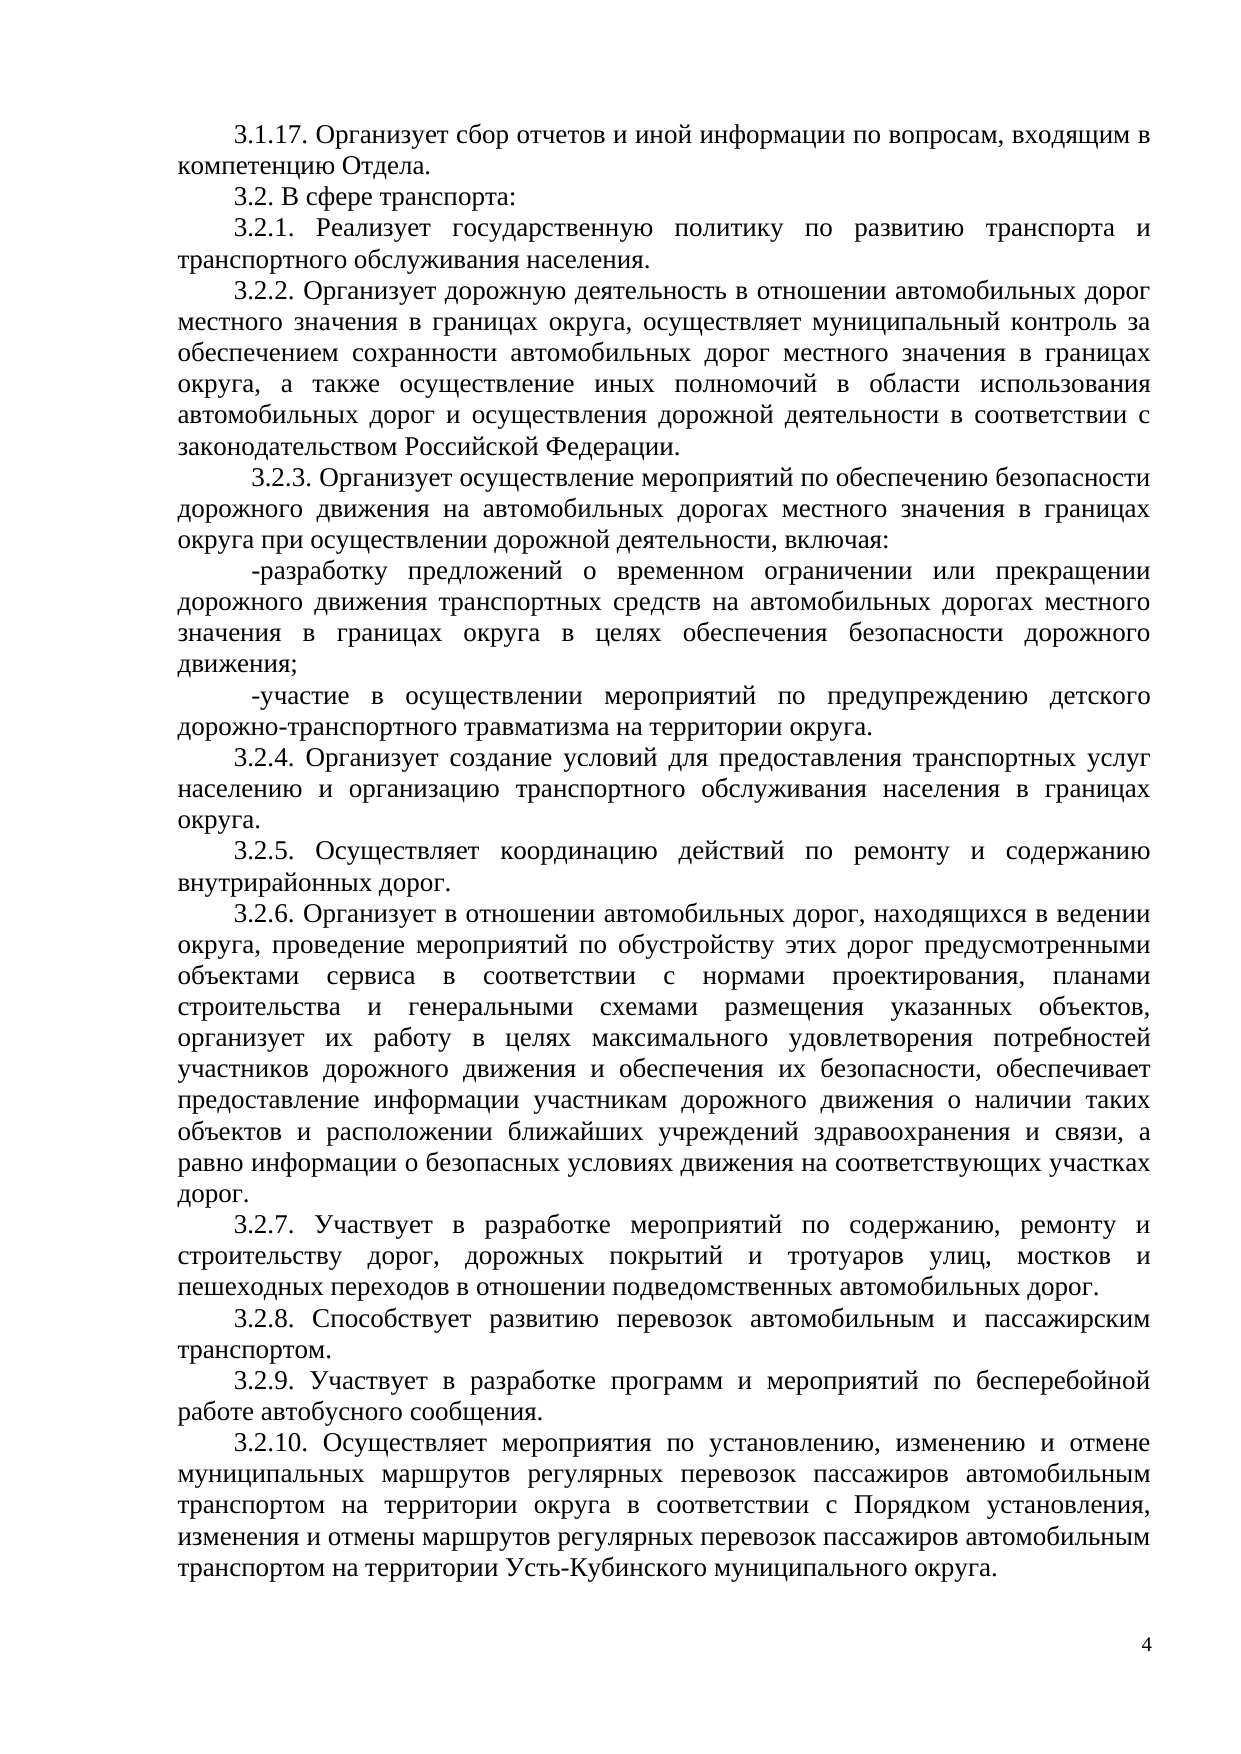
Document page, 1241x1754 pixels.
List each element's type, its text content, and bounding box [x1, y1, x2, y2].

text 3.2.2. Организует дорожную деятельность в отношении автомобильных дорог местного значения в границах округа, осуществляет муниципальный контроль за обеспечением сохранности автомобильных дорог местного значения в границах округа, а также осуществление иных полномочий в области использования автомобильных дорог и осуществления дорожной деятельности в соответствии с законодательством Российской Федерации. [177, 274, 1152, 461]
text 3.2. В сфере транспорта: [177, 180, 1152, 212]
text 3.2.7. Участвует в разработке мероприятий по содержанию, ремонту и строительству дорог, дорожных покрытий и тротуаров улиц, мостков и пешеходных переходов в отношении подведомственных автомобильных дорог. [177, 1208, 1152, 1302]
text 3.2.5. Осуществляет координацию действий по ремонту и содержанию внутрирайонных дорог. [177, 834, 1152, 897]
text 3.2.10. Осуществляет мероприятия по установлению, изменению и отмене муниципальных маршрутов регулярных перевозок пассажиров автомобильным транспортом на территории округа в соответствии с Порядком установления, изменения и отмены маршрутов регулярных перевозок пассажиров автомобильным транспортом на территории Усть-Кубинского муниципального округа. [177, 1426, 1152, 1582]
text 3.2.1. Реализует государственную политику по развитию транспорта и транспортного обслуживания населения. [177, 212, 1152, 274]
text 3.2.6. Организует в отношении автомобильных дорог, находящихся в ведении округа, проведение мероприятий по обустройству этих дорог предусмотренными объектами сервиса в соответствии с нормами проектирования, планами строительства и генеральными схемами размещения указанных объектов, организует их работу в целях максимального удовлетворения потребностей участников дорожного движения и обеспечения их безопасности, обеспечивает предоставление информации участникам дорожного движения о наличии таких объектов и расположении ближайших учреждений здравоохранения и связи, а равно информации о безопасных условиях движения на соответствующих участках дорог. [177, 897, 1152, 1208]
text 3.1.17. Организует сбор отчетов и иной информации по вопросам, входящим в компетенцию Отдела. [177, 118, 1152, 180]
text -участие в осуществлении мероприятий по предупреждению детского дорожно-транспортного травматизма на территории округа. [177, 679, 1152, 741]
text -разработку предложений о временном ограничении или прекращении дорожного движения транспортных средств на автомобильных дорогах местного значения в границах округа в целях обеспечения безопасности дорожного движения; [177, 554, 1152, 679]
text 3.2.3. Организует осуществление мероприятий по обеспечению безопасности дорожного движения на автомобильных дорогах местного значения в границах округа при осуществлении дорожной деятельности, включая: [177, 461, 1152, 554]
text 3.2.4. Организует создание условий для предоставления транспортных услуг населению и организацию транспортного обслуживания населения в границах округа. [177, 741, 1152, 834]
text 3.2.9. Участвует в разработке программ и мероприятий по бесперебойной работе автобусного сообщения. [177, 1364, 1152, 1426]
text 3.2.8. Способствует развитию перевозок автомобильным и пассажирским транспортом. [177, 1302, 1152, 1364]
